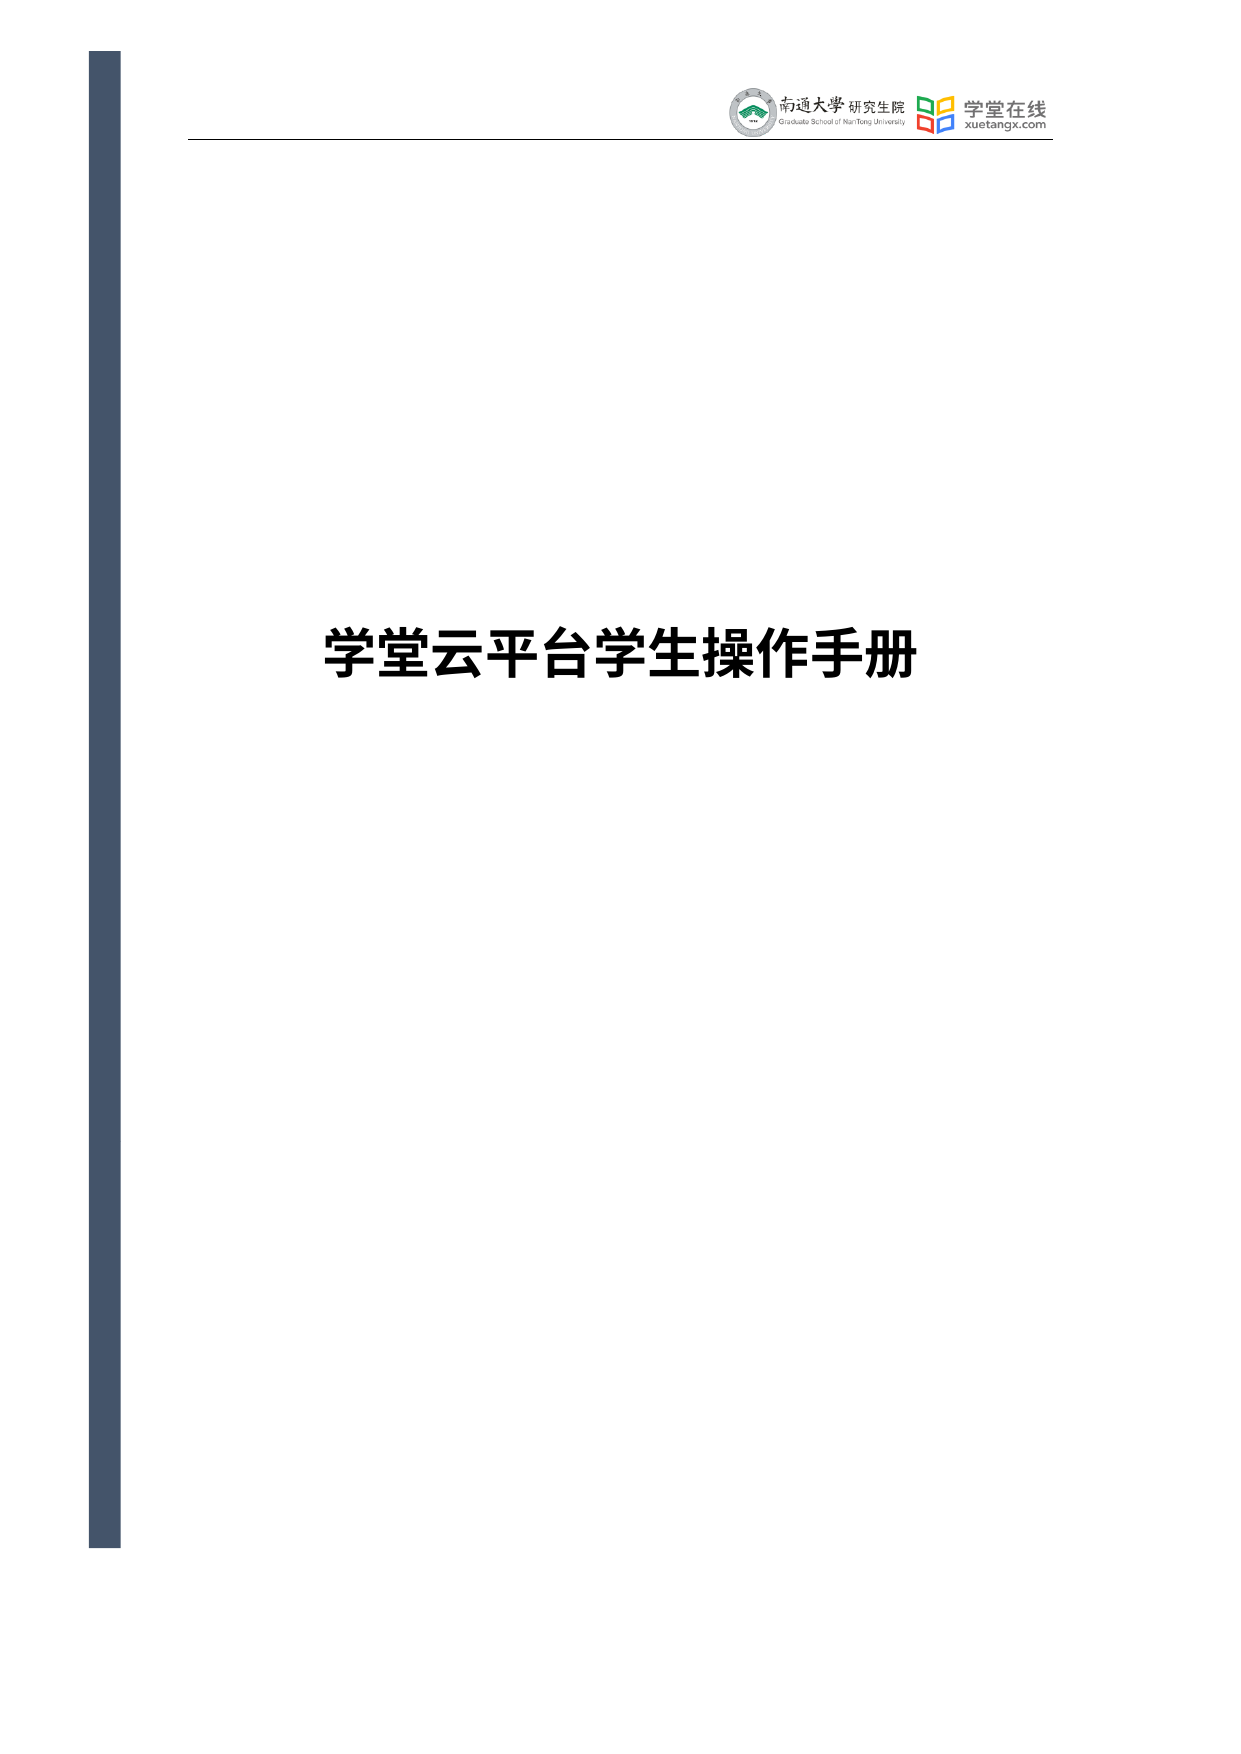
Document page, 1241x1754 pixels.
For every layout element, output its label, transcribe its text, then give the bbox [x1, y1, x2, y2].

picture [729, 88, 905, 137]
text 学堂云平台学生操作手册 [187, 601, 1053, 698]
picture [909, 91, 1053, 137]
